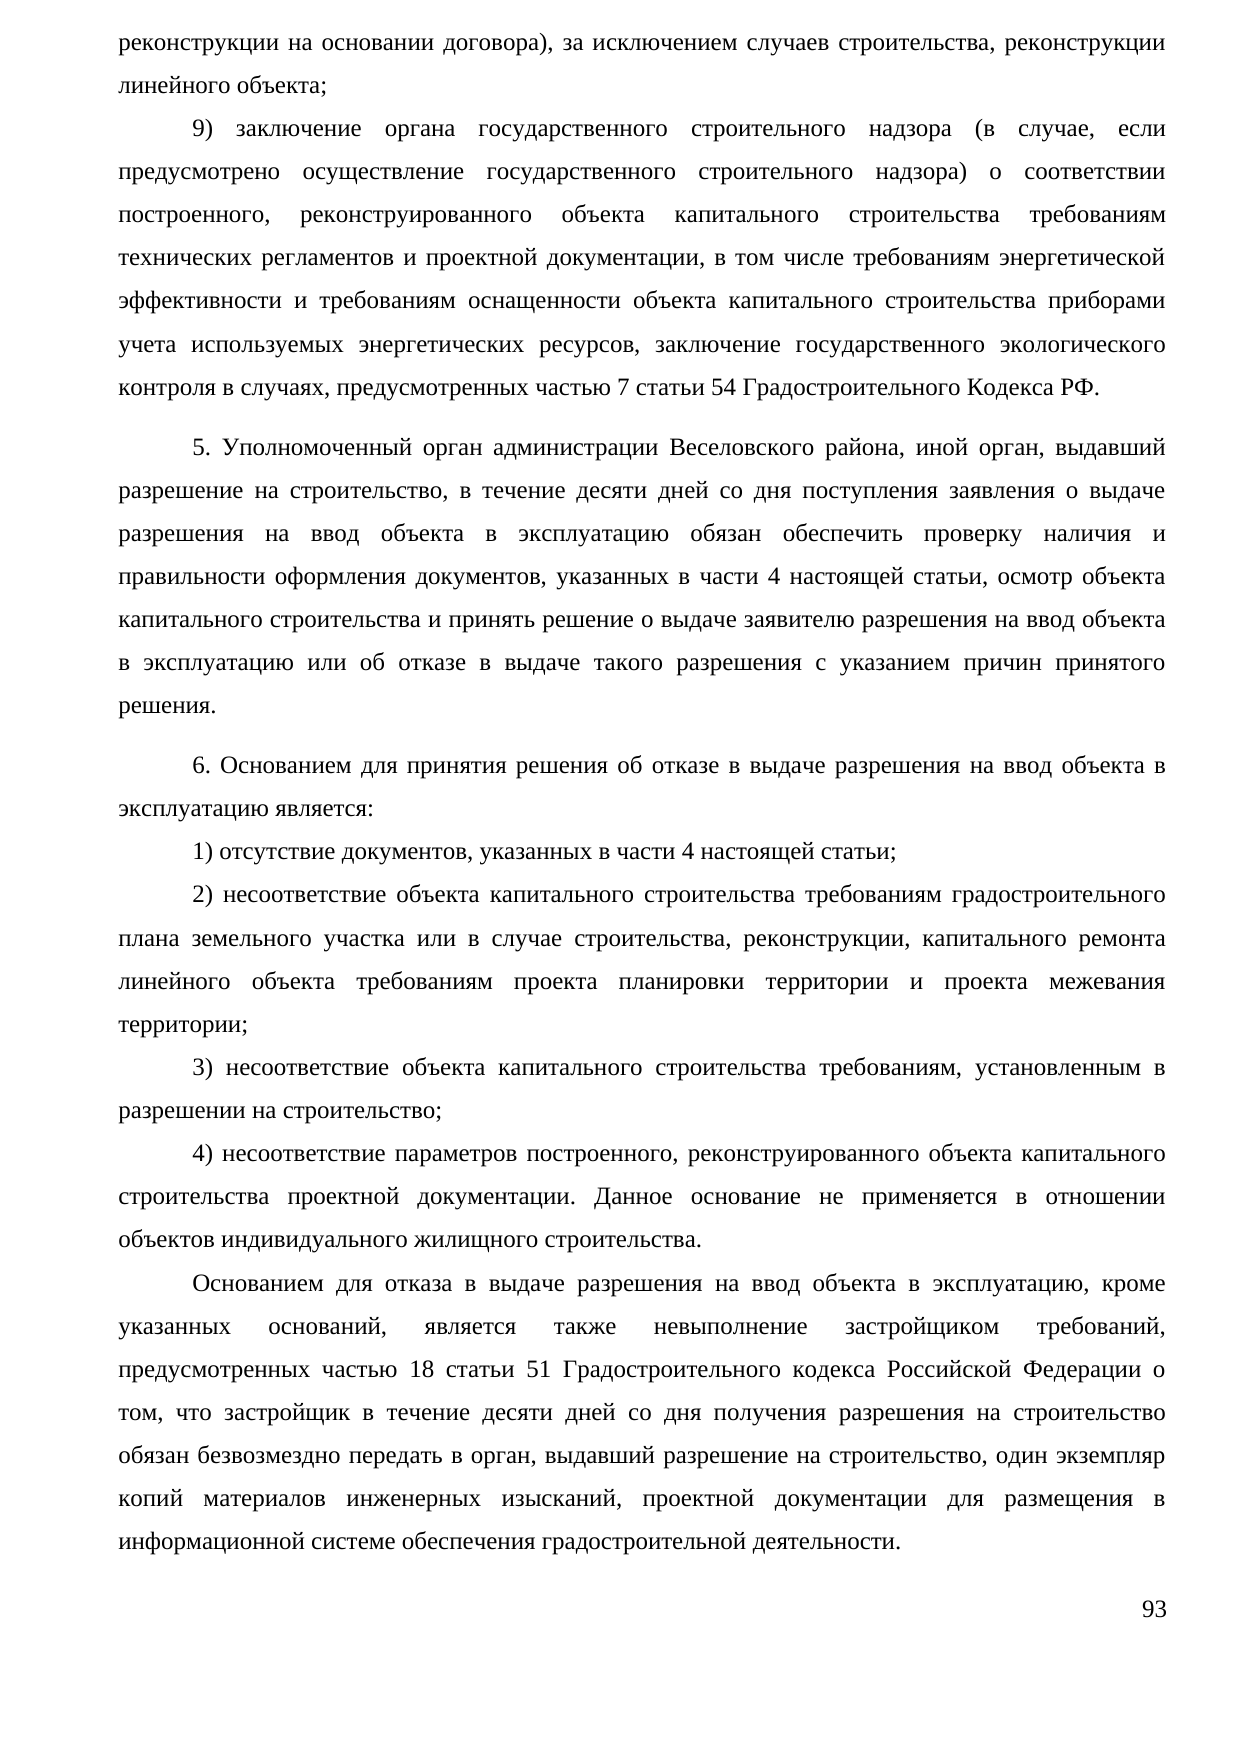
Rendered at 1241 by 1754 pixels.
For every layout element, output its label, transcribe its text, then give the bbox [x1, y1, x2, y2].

text 2) несоответствие объекта капитального строительства требованиям градостроительного плана земельного участка или в случае строительства, реконструкции, капитального ремонта линейного объекта требованиям проекта планировки территории и проекта межевания территории; [118, 879, 1167, 1038]
text 6. Основанием для принятия решения об отказе в выдаче разрешения на ввод объекта в эксплуатацию является: [118, 750, 1167, 822]
text 9) заключение органа государственного строительного надзора (в случае, если предусмотрено осуществление государственного строительного надзора) о соответствии построенного, реконструированного объекта капитального строительства требованиям технических регламентов и проектной документации, в том числе требованиям энергетической эффективности и требованиям оснащенности объекта капитального строительства приборами учета используемых энергетических ресурсов, заключение государственного экологического контроля в случаях, предусмотренных частью 7 статьи 54 Градостроительного Кодекса РФ. [118, 113, 1167, 401]
text 3) несоответствие объекта капитального строительства требованиям, установленным в разрешении на строительство; [118, 1052, 1167, 1124]
text 4) несоответствие параметров построенного, реконструированного объекта капитального строительства проектной документации. Данное основание не применяется в отношении объектов индивидуального жилищного строительства. [118, 1138, 1167, 1253]
text 5. Уполномоченный орган администрации Веселовского района, иной орган, выдавший разрешение на строительство, в течение десяти дней со дня поступления заявления о выдаче разрешения на ввод объекта в эксплуатацию обязан обеспечить проверку наличия и правильности оформления документов, указанных в части 4 настоящей статьи, осмотр объекта капитального строительства и принять решение о выдаче заявителю разрешения на ввод объекта в эксплуатацию или об отказе в выдаче такого разрешения с указанием причин принятого решения. [118, 432, 1167, 719]
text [118, 27, 1167, 99]
text Основанием для отказа в выдаче разрешения на ввод объекта в эксплуатацию, кроме указанных оснований, является также невыполнение застройщиком требований, предусмотренных частью 18 статьи 51 Градостроительного кодекса Российской Федерации о том, что застройщик в течение десяти дней со дня получения разрешения на строительство обязан безвозмездно передать в орган, выдавший разрешение на строительство, один экземпляр копий материалов инженерных изысканий, проектной документации для размещения в информационной системе обеспечения градостроительной деятельности. [118, 1268, 1167, 1555]
text 1) отсутствие документов, указанных в части 4 настоящей статьи; [118, 836, 1167, 865]
